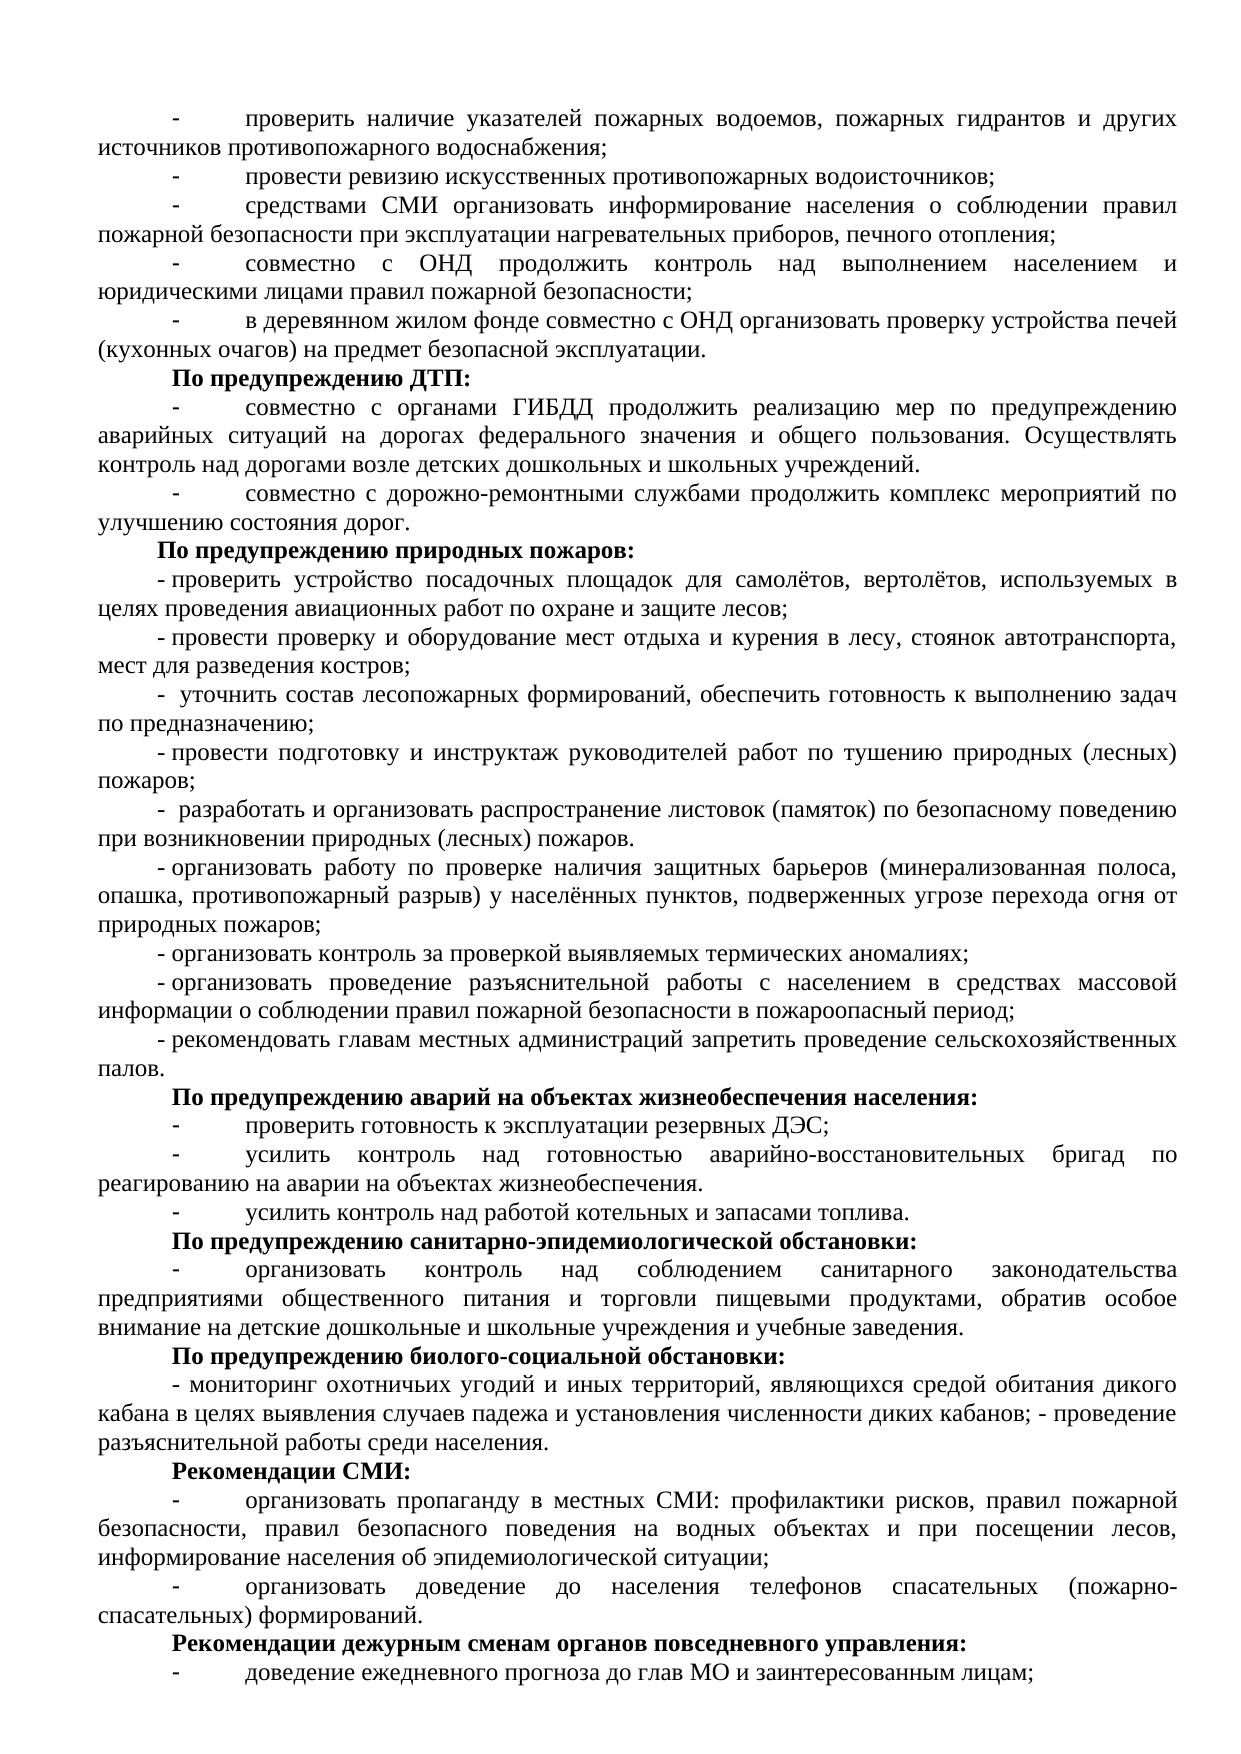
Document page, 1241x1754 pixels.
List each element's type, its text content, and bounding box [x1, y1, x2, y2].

list усилить контроль над работой котельных и запасами топлива. [98, 1197, 1178, 1226]
text По предупреждению санитарно-эпидемиологической обстановки: [98, 1226, 1178, 1254]
list провести ревизию искусственных противопожарных водоисточников; [98, 161, 1178, 190]
text - уточнить состав лесопожарных формирований, обеспечить готовность к выполнению задач по предназначению; [98, 679, 1178, 737]
list совместно с органами ГИБДД продолжить реализацию мер по предупреждению аварийных ситуаций на дорогах федерального значения и общего пользования. Осуществлять контроль над дорогами возле детских дошкольных и школьных учреждений. [98, 391, 1178, 478]
list организовать пропаганду в местных СМИ: профилактики рисков, правил пожарной безопасности, правил безопасного поведения на водных объектах и при посещении лесов, информирование населения об эпидемиологической ситуации; [98, 1484, 1178, 1571]
text - провести проверку и оборудование мест отдыха и курения в лесу, стоянок автотранспорта, мест для разведения костров; [98, 622, 1178, 679]
list доведение ежедневного прогноза до глав МО и заинтересованным лицам; [98, 1657, 1178, 1686]
list средствами СМИ организовать информирование населения о соблюдении правил пожарной безопасности при эксплуатации нагревательных приборов, печного отопления; [98, 190, 1178, 247]
list проверить наличие указателей пожарных водоемов, пожарных гидрантов и других источников противопожарного водоснабжения; [98, 103, 1178, 161]
text Рекомендации дежурным сменам органов повседневного управления: [98, 1628, 1178, 1657]
text Рекомендации СМИ: [98, 1456, 1178, 1484]
list проверить готовность к эксплуатации резервных ДЭС; [98, 1110, 1178, 1139]
list совместно с ОНД продолжить контроль над выполнением населением и юридическими лицами правил пожарной безопасности; [98, 247, 1178, 305]
list в деревянном жилом фонде совместно с ОНД организовать проверку устройства печей (кухонных очагов) на предмет безопасной эксплуатации. [98, 305, 1178, 363]
text - организовать контроль за проверкой выявляемых термических аномалиях; [98, 938, 1178, 967]
text - организовать работу по проверке наличия защитных барьеров (минерализованная полоса, опашка, противопожарный разрыв) у населённых пунктов, подверженных угрозе перехода огня от природных пожаров; [98, 852, 1178, 938]
text - проверить устройство посадочных площадок для самолётов, вертолётов, используемых в целях проведения авиационных работ по охране и защите лесов; [98, 564, 1178, 622]
text - рекомендовать главам местных администраций запретить проведение сельскохозяйственных палов. [98, 1024, 1178, 1082]
list усилить контроль над готовностью аварийно-восстановительных бригад по реагированию на аварии на объектах жизнеобеспечения. [98, 1139, 1178, 1197]
list совместно с дорожно-ремонтными службами продолжить комплекс мероприятий по улучшению состояния дорог. [98, 478, 1178, 535]
list организовать доведение до населения телефонов спасательных (пожарно-спасательных) формирований. [98, 1571, 1178, 1628]
list организовать контроль над соблюдением санитарного законодательства предприятиями общественного питания и торговли пищевыми продуктами, обратив особое внимание на детские дошкольные и школьные учреждения и учебные заведения. [98, 1254, 1178, 1341]
text - мониторинг охотничьих угодий и иных территорий, являющихся средой обитания дикого кабана в целях выявления случаев падежа и установления численности диких кабанов; - проведение разъяснительной работы среди населения. [98, 1369, 1178, 1456]
text По предупреждению аварий на объектах жизнеобеспечения населения: [98, 1082, 1178, 1110]
text По предупреждению ДТП: [98, 363, 1178, 391]
text - разработать и организовать распространение листовок (памяток) по безопасному поведению при возникновении природных (лесных) пожаров. [98, 794, 1178, 852]
text По предупреждению биолого-социальной обстановки: [98, 1341, 1178, 1369]
text По предупреждению природных пожаров: [157, 535, 1178, 564]
text - провести подготовку и инструктаж руководителей работ по тушению природных (лесных) пожаров; [98, 737, 1178, 794]
text - организовать проведение разъяснительной работы с населением в средствах массовой информации о соблюдении правил пожарной безопасности в пожароопасный период; [98, 967, 1178, 1024]
